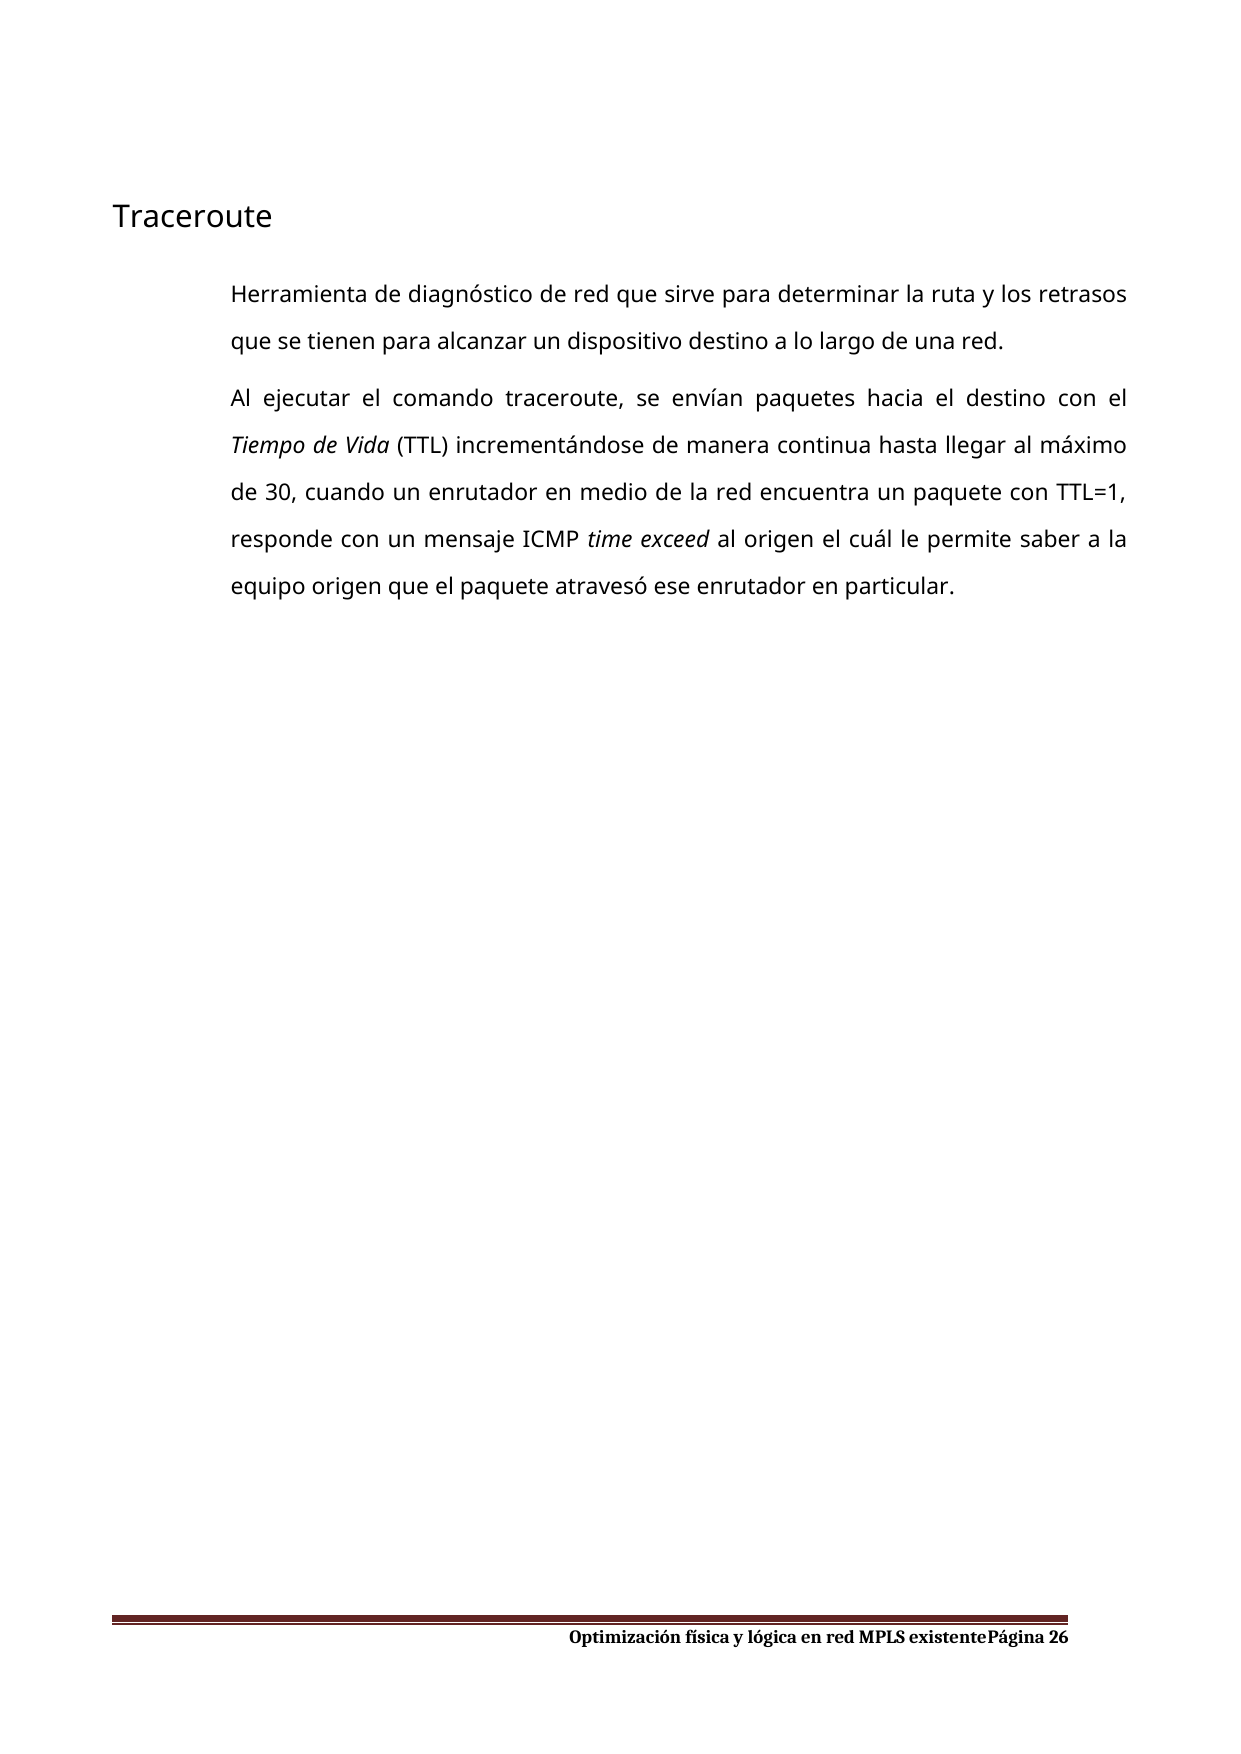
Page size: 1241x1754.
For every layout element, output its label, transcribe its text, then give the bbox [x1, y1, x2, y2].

text Herramienta de diagnóstico de red que sirve para determinar la ruta y los retrasos que se tienen para alcanzar un dispositivo destino a lo largo de una red. [230, 278, 1128, 356]
text Al ejecutar el comando traceroute, se envían paquetes hacia el destino con el Tiempo de Vida (TTL) incrementándose de manera continua hasta llegar al máximo de 30, cuando un enrutador en medio de la red encuentra un paquete con TTL=1, responde con un mensaje ICMP time exceed al origen el cuál le permite saber a la equipo origen que el paquete atravesó ese enrutador en particular. [230, 382, 1128, 601]
subtitle Traceroute [112, 193, 1128, 236]
